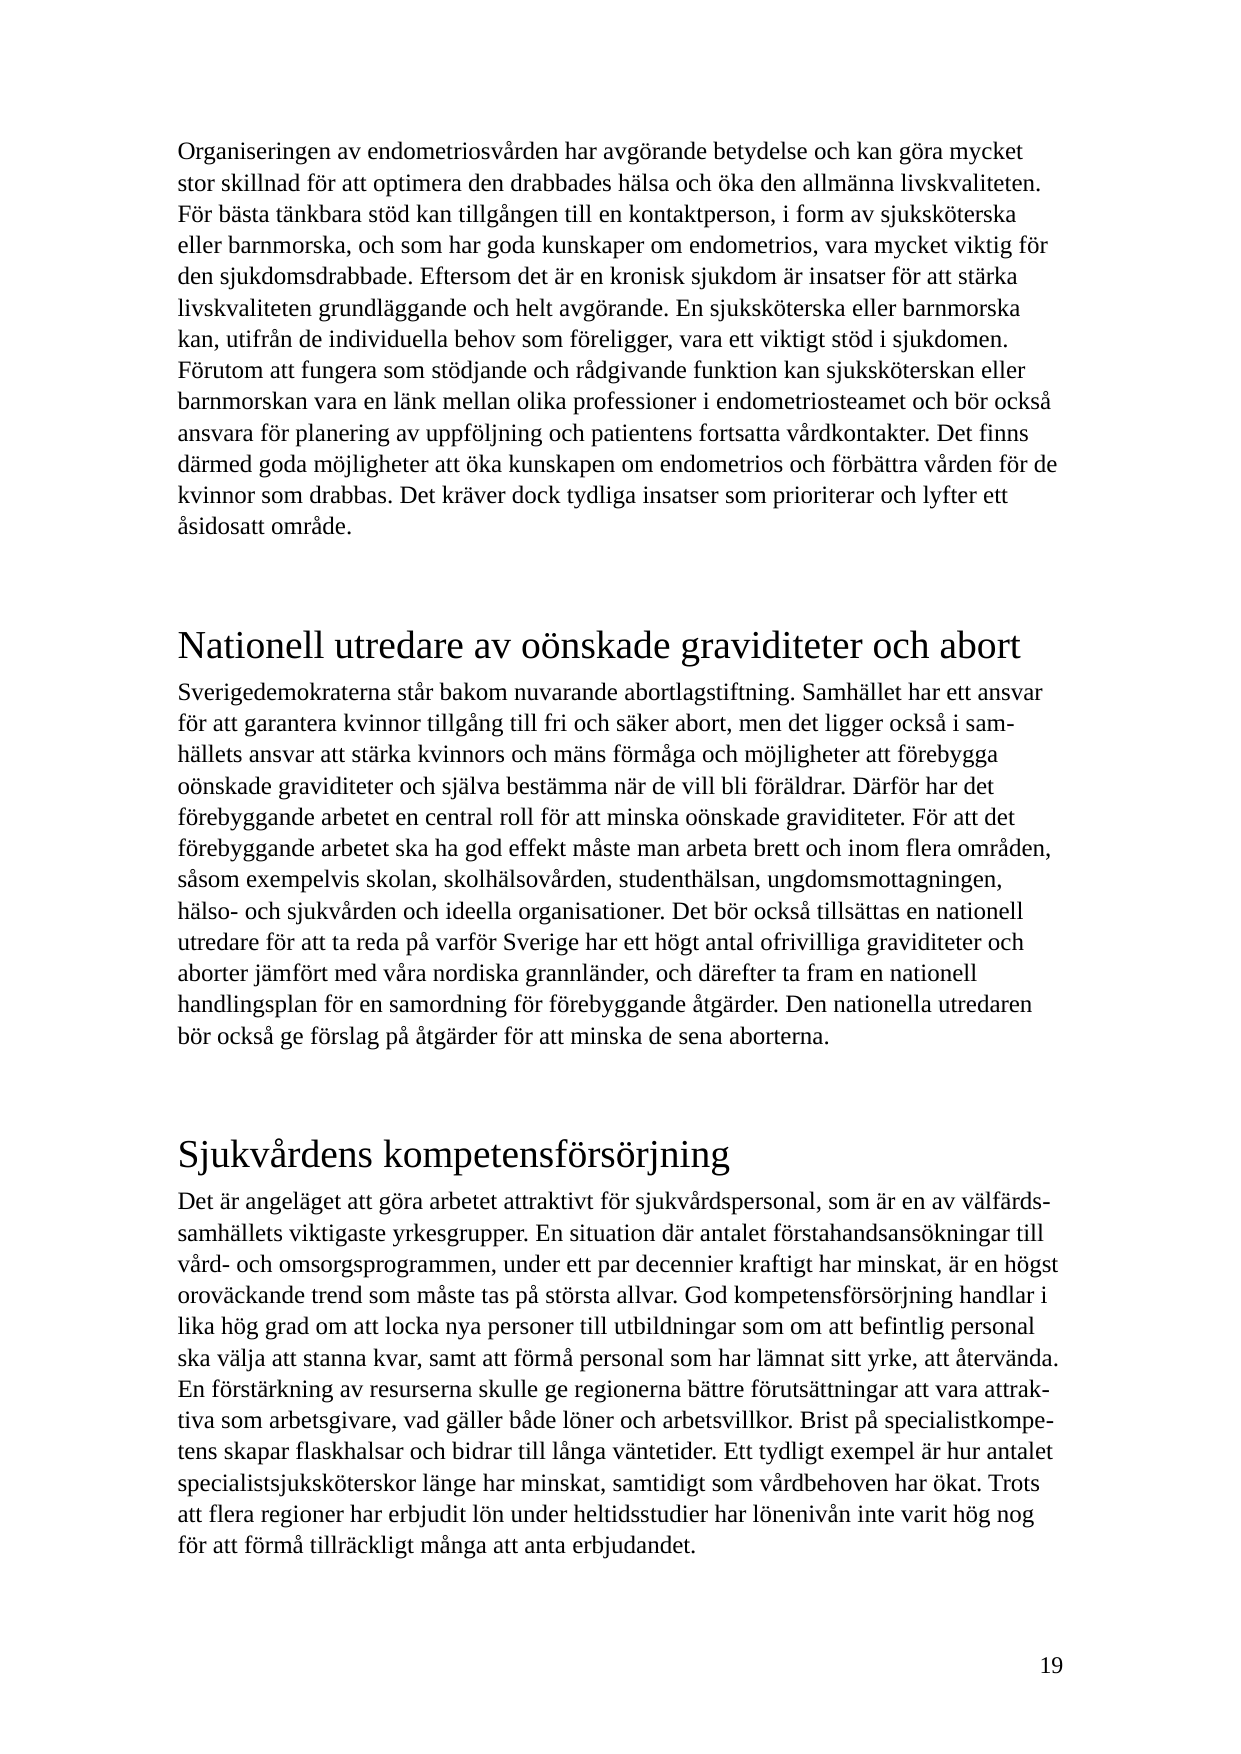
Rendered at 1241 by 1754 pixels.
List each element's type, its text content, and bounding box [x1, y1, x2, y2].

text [177, 134, 1063, 540]
subtitle Sjukvårdens kompetensförsörjning [177, 1135, 1063, 1176]
text Sverigedemokraterna står bakom nuvarande abortlagstiftning. Samhället har ett ansvar för att garantera kvinnor tillgång till fri och säker abort, men det ligger också i samhällets ansvar att stärka kvinnors och mäns förmåga och möjligheter att förebygga oönskade graviditeter och själva bestämma när de vill bli föräldrar. Därför har det förebyggande arbetet en central roll för att minska oönskade graviditeter. För att det förebyggande arbetet ska ha god effekt måste man arbeta brett och inom flera områden, såsom exempelvis skolan, skolhälsovården, studenthälsan, ungdomsmottagningen, hälso- och sjukvården och ideella organisationer. Det bör också tillsättas en nationell utredare för att ta reda på varför Sverige har ett högt antal ofrivilliga graviditeter och aborter jämfört med våra nordiska grannländer, och därefter ta fram en nationell handlingsplan för en samordning för förebyggande åtgärder. Den nationella utredaren bör också ge förslag på åtgärder för att minska de sena aborterna. [177, 674, 1063, 1049]
text Det är angeläget att göra arbetet attraktivt för sjukvårdspersonal, som är en av välfärdssamhällets viktigaste yrkesgrupper. En situation där antalet förstahandsansökningar till vård- och omsorgsprogrammen, under ett par decennier kraftigt har minskat, är en högst oroväckande trend som måste tas på största allvar. God kompetensförsörjning handlar i lika hög grad om att locka nya personer till utbildningar som om att befintlig personal ska välja att stanna kvar, samt att förmå personal som har lämnat sitt yrke, att återvända. En förstärkning av resurserna skulle ge regionerna bättre förutsättningar att vara attraktiva som arbetsgivare, vad gäller både löner och arbetsvillkor. Brist på specialistkompetens skapar flaskhalsar och bidrar till långa väntetider. Ett tydligt exempel är hur antalet specialistsjuksköterskor länge har minskat, samtidigt som vårdbehoven har ökat. Trots att flera regioner har erbjudit lön under heltidsstudier har lönenivån inte varit hög nog för att förmå tillräckligt många att anta erbjudandet. [177, 1184, 1063, 1559]
subtitle Nationell utredare av oönskade graviditeter och abort [177, 626, 1063, 666]
